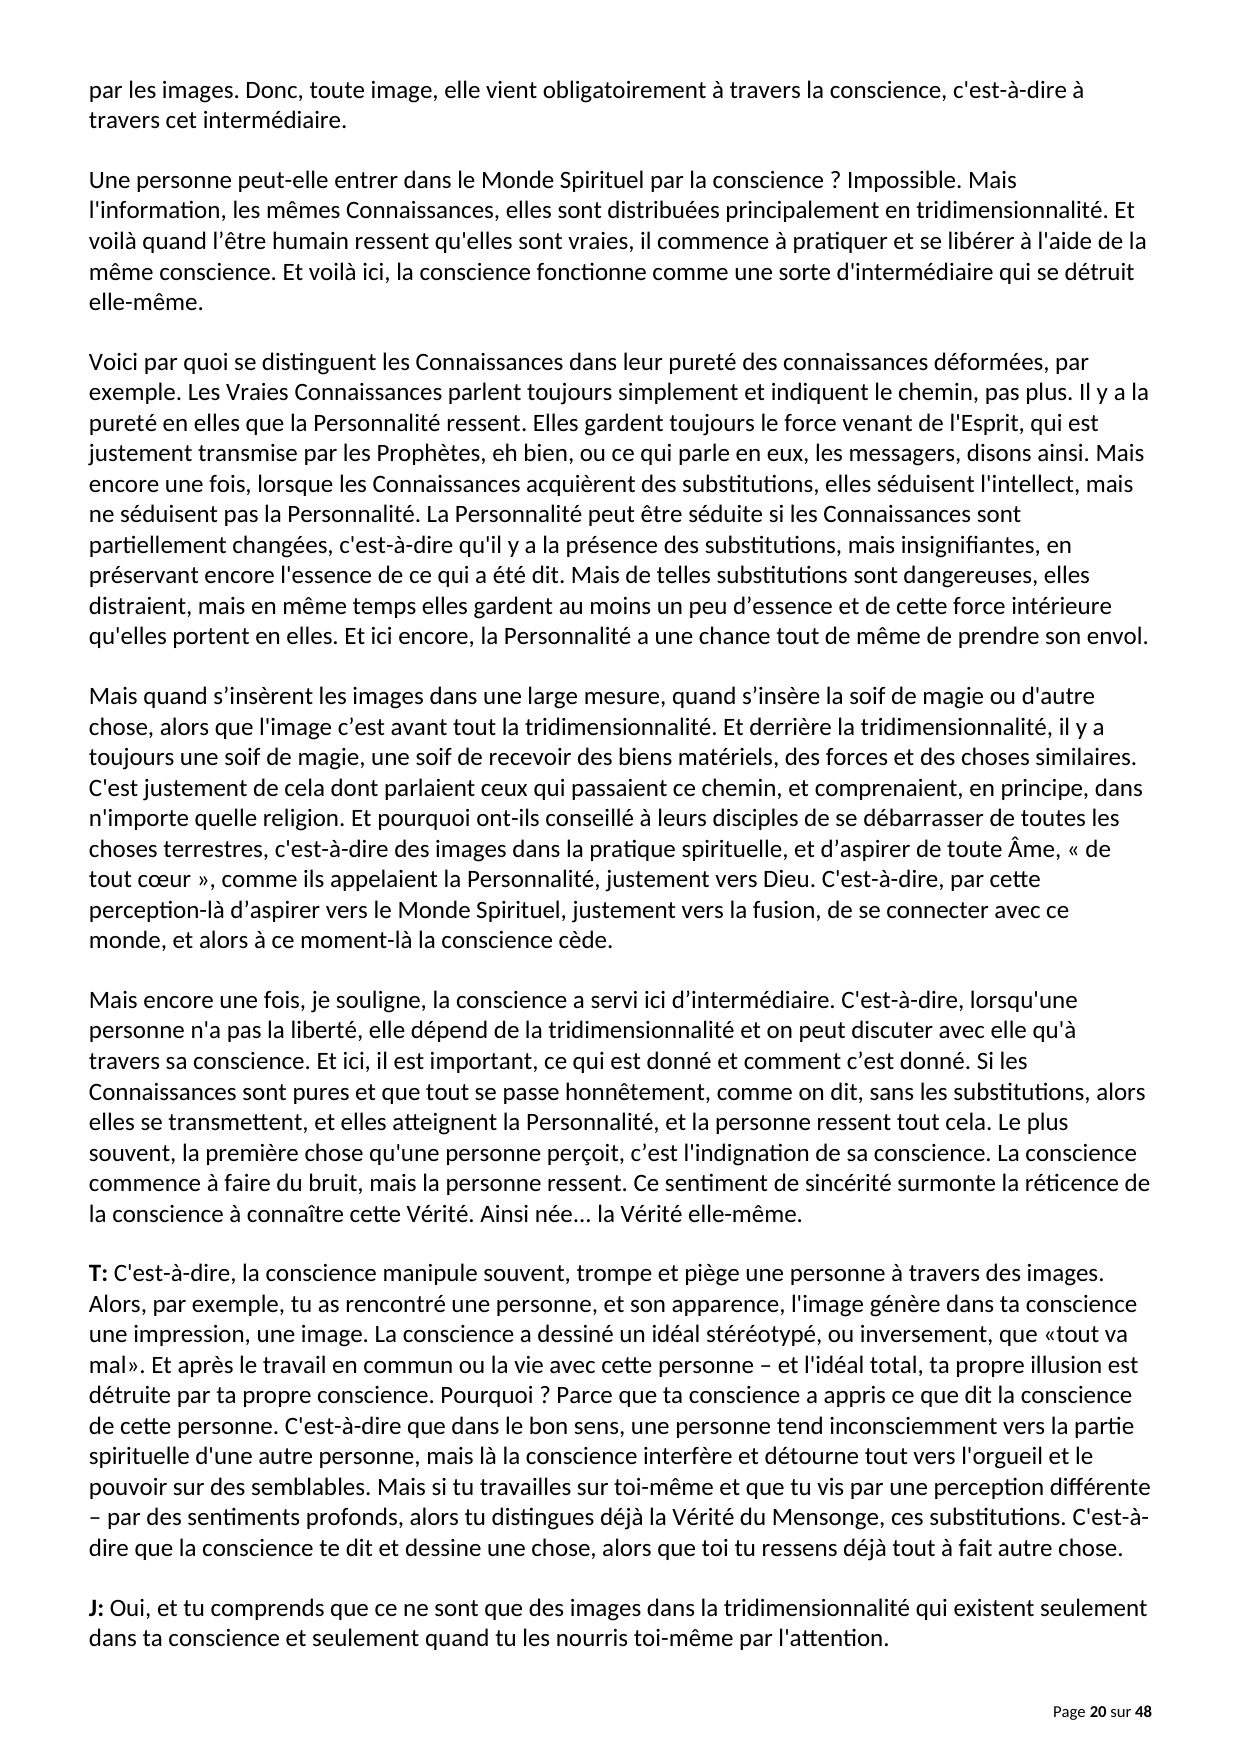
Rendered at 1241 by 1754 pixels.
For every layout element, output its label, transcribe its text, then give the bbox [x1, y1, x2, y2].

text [89, 74, 1152, 135]
text T: C'est-à-dire, la conscience manipule souvent, trompe et piège une personne à travers des images. Alors, par exemple, tu as rencontré une personne, et son apparence, l'image génère dans ta conscience une impression, une image. La conscience a dessiné un idéal stéréotypé, ou inversement, que «tout va mal». Et après le travail en commun ou la vie avec cette personne – et l'idéal total, ta propre illusion est détruite par ta propre conscience. Pourquoi ? Parce que ta conscience a appris ce que dit la conscience de cette personne. C'est-à-dire que dans le bon sens, une personne tend inconsciemment vers la partie spirituelle d'une autre personne, mais là la conscience interfère et détourne tout vers l'orgueil et le pouvoir sur des semblables. Mais si tu travailles sur toi-même et que tu vis par une perception différente – par des sentiments profonds, alors tu distingues déjà la Vérité du Mensonge, ces substitutions. C'est-à-dire que la conscience te dit et dessine une chose, alors que toi tu ressens déjà tout à fait autre chose. [89, 1257, 1152, 1563]
text J: Oui, et tu comprends que ce ne sont que des images dans la tridimensionnalité qui existent seulement dans ta conscience et seulement quand tu les nourris toi-même par l'attention. [89, 1592, 1152, 1653]
text Mais quand s’insèrent les images dans une large mesure, quand s’insère la soif de magie ou d'autre chose, alors que l'image c’est avant tout la tridimensionnalité. Et derrière la tridimensionnalité, il y a toujours une soif de magie, une soif de recevoir des biens matériels, des forces et des choses similaires. C'est justement de cela dont parlaient ceux qui passaient ce chemin, et comprenaient, en principe, dans n'importe quelle religion. Et pourquoi ont-ils conseillé à leurs disciples de se débarrasser de toutes les choses terrestres, c'est-à-dire des images dans la pratique spirituelle, et d’aspirer de toute Âme, « de tout cœur », comme ils appelaient la Personnalité, justement vers Dieu. C'est-à-dire, par cette perception-là d’aspirer vers le Monde Spirituel, justement vers la fusion, de se connecter avec ce monde, et alors à ce moment-là la conscience cède. [89, 680, 1152, 955]
text Voici par quoi se distinguent les Connaissances dans leur pureté des connaissances déformées, par exemple. Les Vraies Connaissances parlent toujours simplement et indiquent le chemin, pas plus. Il y a la pureté en elles que la Personnalité ressent. Elles gardent toujours le force venant de l'Esprit, qui est justement transmise par les Prophètes, eh bien, ou ce qui parle en eux, les messagers, disons ainsi. Mais encore une fois, lorsque les Connaissances acquièrent des substitutions, elles séduisent l'intellect, mais ne séduisent pas la Personnalité. La Personnalité peut être séduite si les Connaissances sont partiellement changées, c'est-à-dire qu'il y a la présence des substitutions, mais insignifiantes, en préservant encore l'essence de ce qui a été dit. Mais de telles substitutions sont dangereuses, elles distraient, mais en même temps elles gardent au moins un peu d’essence et de cette force intérieure qu'elles portent en elles. Et ici encore, la Personnalité a une chance tout de même de prendre son envol. [89, 346, 1152, 651]
text Mais encore une fois, je souligne, la conscience a servi ici d’intermédiaire. C'est-à-dire, lorsqu'une personne n'a pas la liberté, elle dépend de la tridimensionnalité et on peut discuter avec elle qu'à travers sa conscience. Et ici, il est important, ce qui est donné et comment c’est donné. Si les Connaissances sont pures et que tout se passe honnêtement, comme on dit, sans les substitutions, alors elles se transmettent, et elles atteignent la Personnalité, et la personne ressent tout cela. Le plus souvent, la première chose qu'une personne perçoit, c’est l'indignation de sa conscience. La conscience commence à faire du bruit, mais la personne ressent. Ce sentiment de sincérité surmonte la réticence de la conscience à connaître cette Vérité. Ainsi née... la Vérité elle-même. [89, 984, 1152, 1228]
text Une personne peut-elle entrer dans le Monde Spirituel par la conscience ? Impossible. Mais l'information, les mêmes Connaissances, elles sont distribuées principalement en tridimensionnalité. Et voilà quand l’être humain ressent qu'elles sont vraies, il commence à pratiquer et se libérer à l'aide de la même conscience. Et voilà ici, la conscience fonctionne comme une sorte d'intermédiaire qui se détruit elle-même. [89, 164, 1152, 317]
